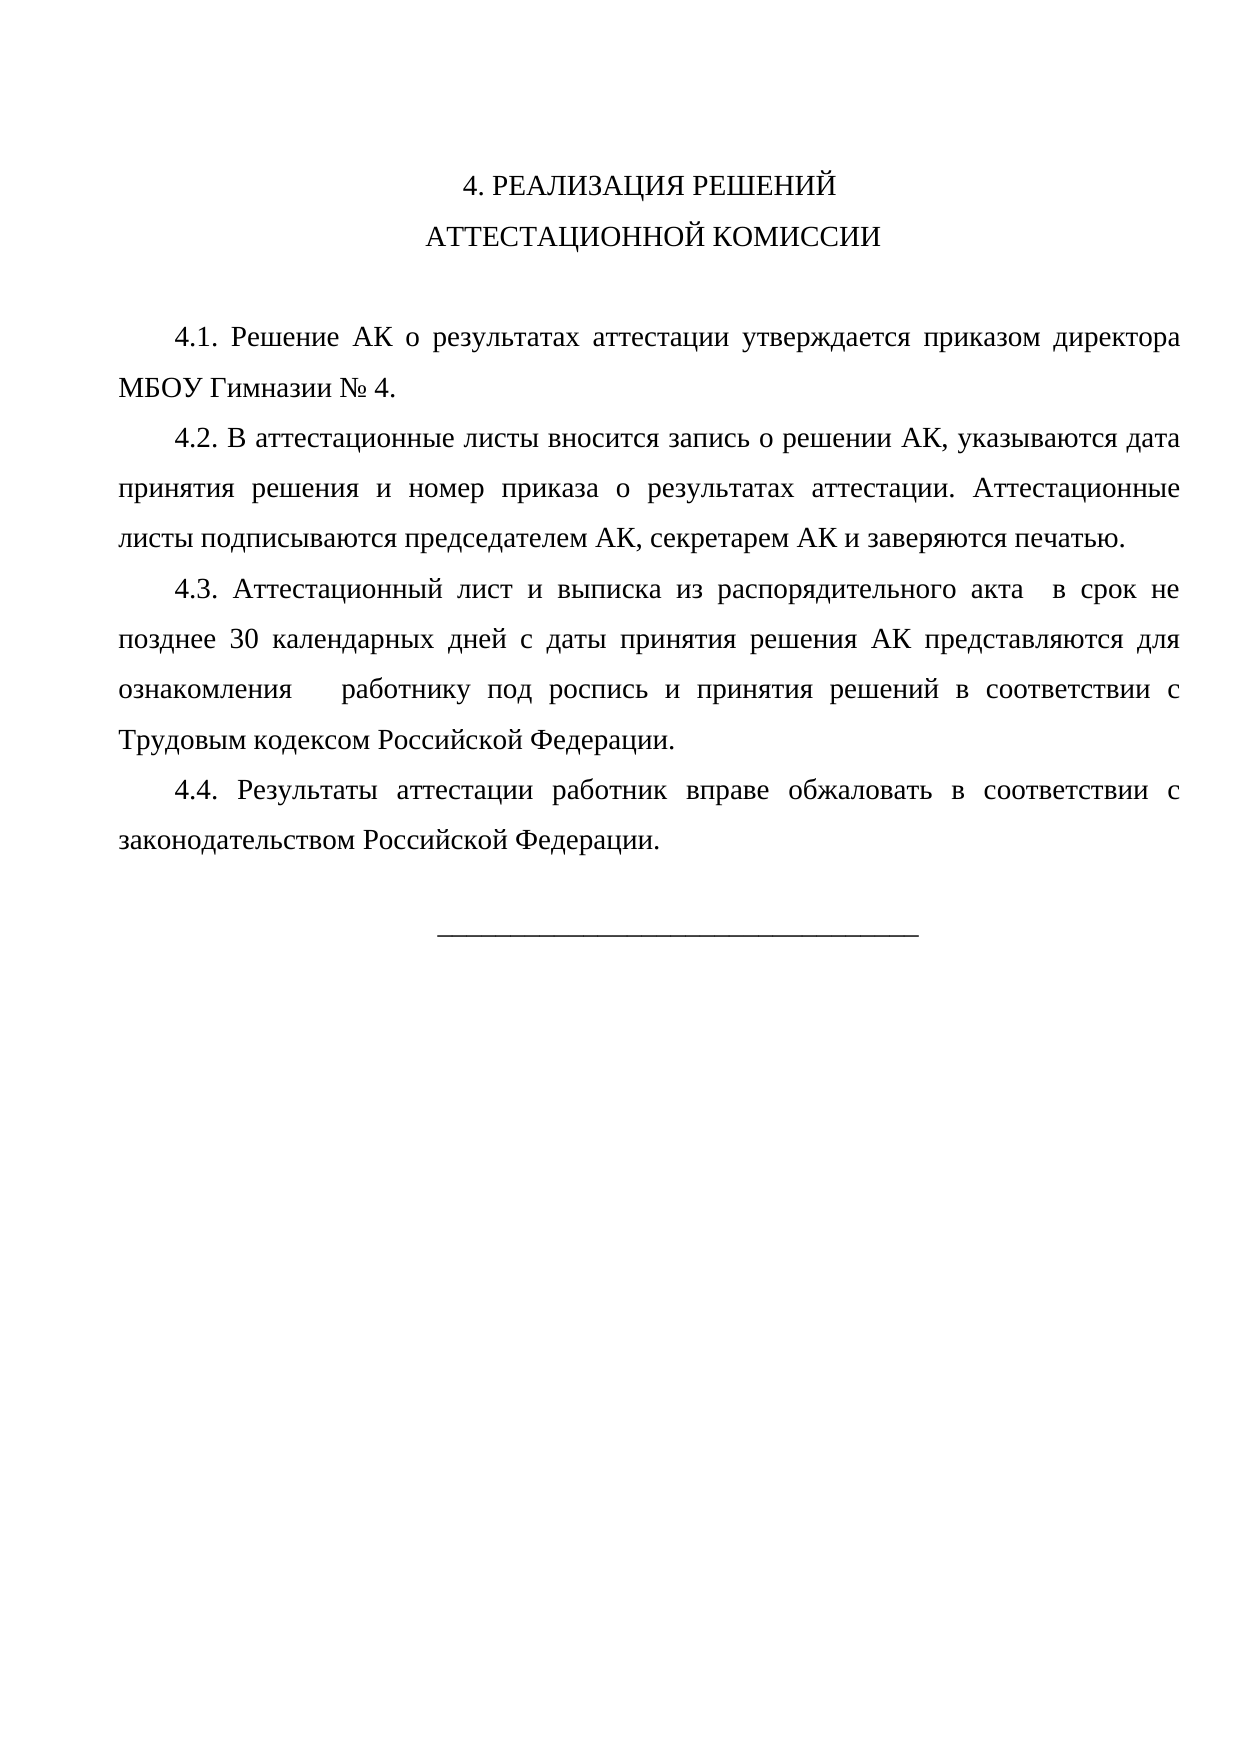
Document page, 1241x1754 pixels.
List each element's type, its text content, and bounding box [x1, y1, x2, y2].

text 4. РЕАЛИЗАЦИЯ РЕШЕНИЙ [118, 168, 1181, 202]
text АТТЕСТАЦИОННОЙ КОМИССИИ [118, 219, 1181, 252]
text 4.3. Аттестационный лист и выписка из распорядительного акта в срок не позднее 30 календарных дней с даты принятия решения АК представляются для ознакомления работнику под роспись и принятия решений в соответствии с Трудовым кодексом Российской Федерации. [118, 571, 1181, 755]
text 4.4. Результаты аттестации работник вправе обжаловать в соответствии с законодательством Российской Федерации. [118, 772, 1181, 856]
text _________________________________ [118, 906, 1181, 940]
text 4.1. Решение АК о результатах аттестации утверждается приказом директора МБОУ Гимназии № 4. [118, 319, 1181, 403]
text 4.2. В аттестационные листы вносится запись о решении АК, указываются дата принятия решения и номер приказа о результатах аттестации. Аттестационные листы подписываются председателем АК, секретарем АК и заверяются печатью. [118, 420, 1181, 554]
